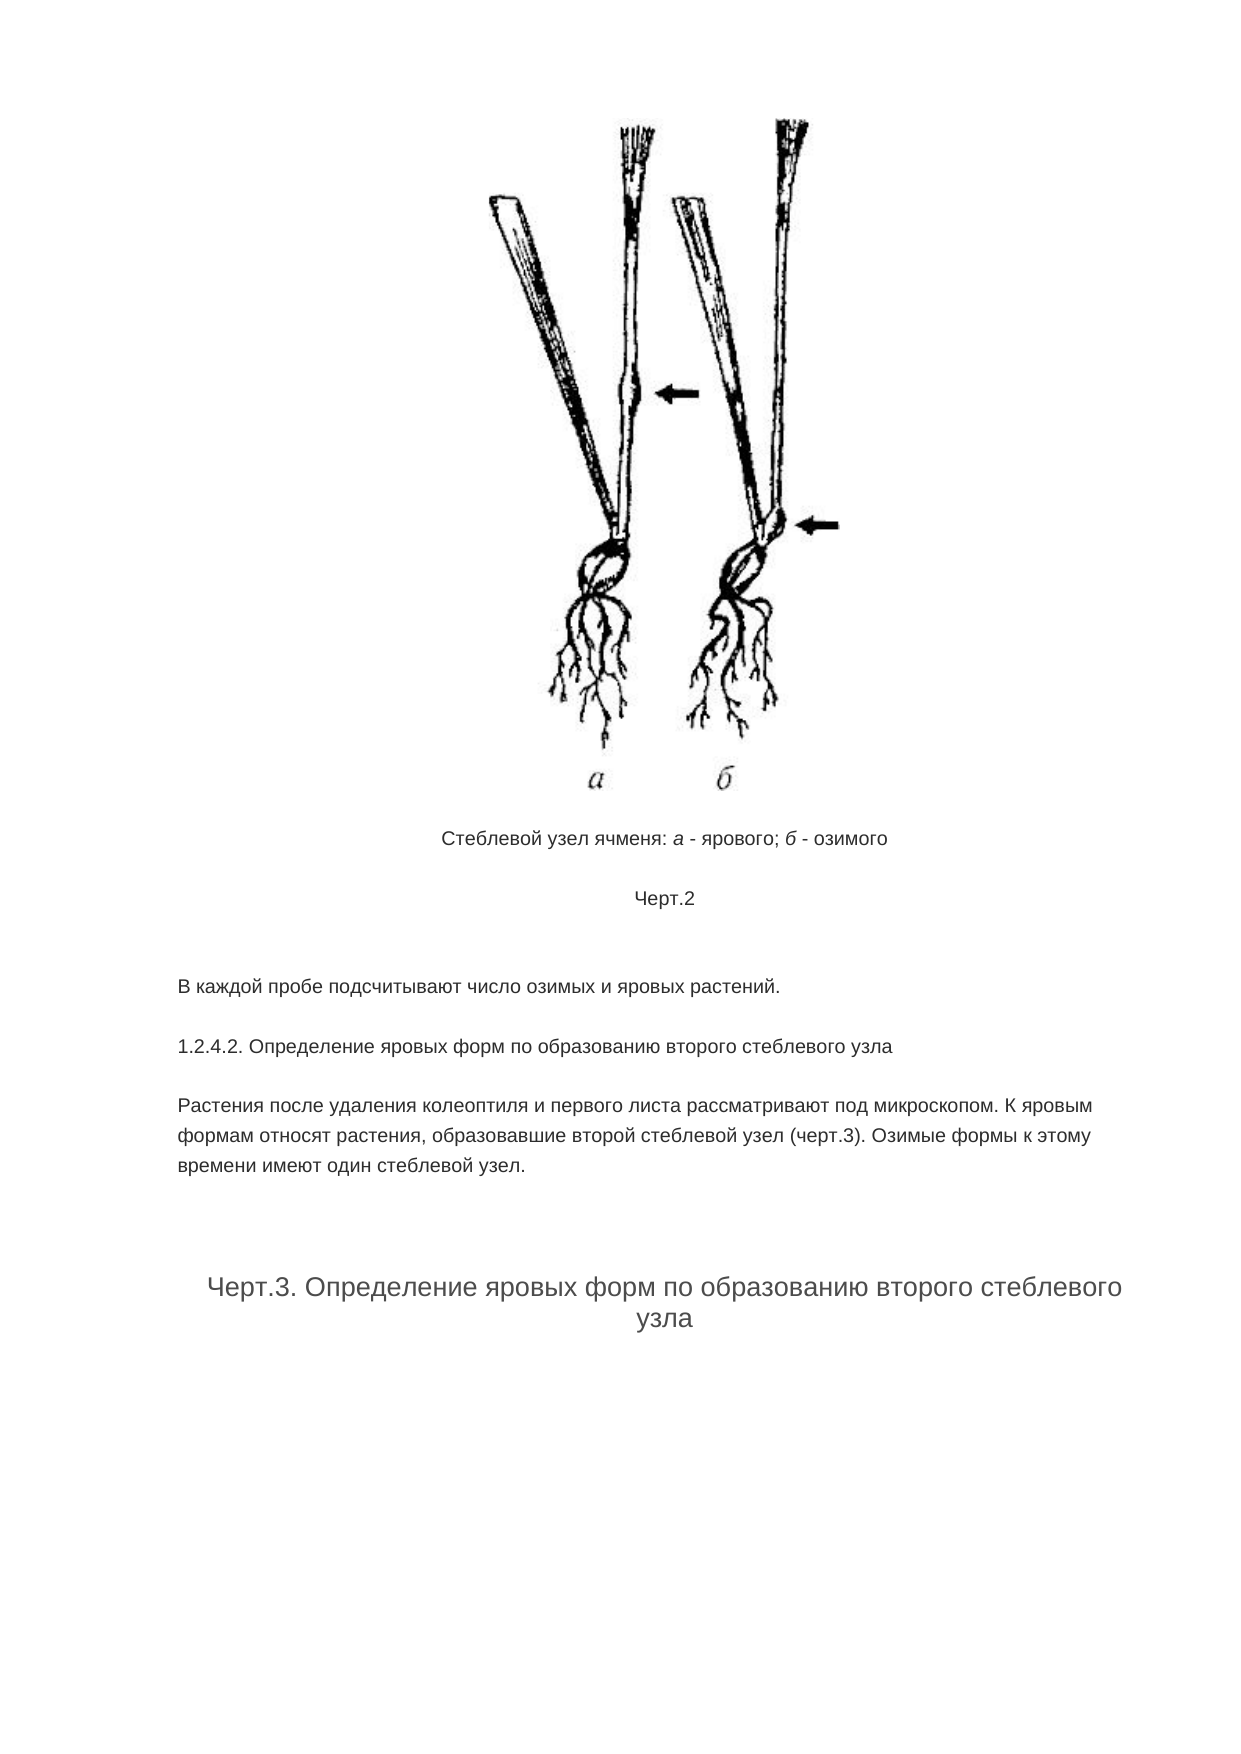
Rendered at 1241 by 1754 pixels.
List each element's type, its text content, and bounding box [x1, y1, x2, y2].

picture [488, 118, 840, 791]
text В каждой пробе подсчитывают число озимых и яровых растений. [177, 909, 1152, 1028]
text 1.2.4.2. Определение яровых форм по образованию второго стеблевого узла Растения после удаления колеоптиля и первого листа рассматривают под микроскопом. К яровым формам относят растения, образовавшие второй стеблевой узел (черт.3). Озимые формы к этому времени имеют один стеблевой узел. [177, 1028, 1152, 1236]
text Стеблевой узел ячменя: а - ярового; б - озимого Черт.2 [177, 790, 1152, 909]
text Черт.3. Определение яровых форм по образованию второго стеблевого узла [177, 1271, 1152, 1333]
